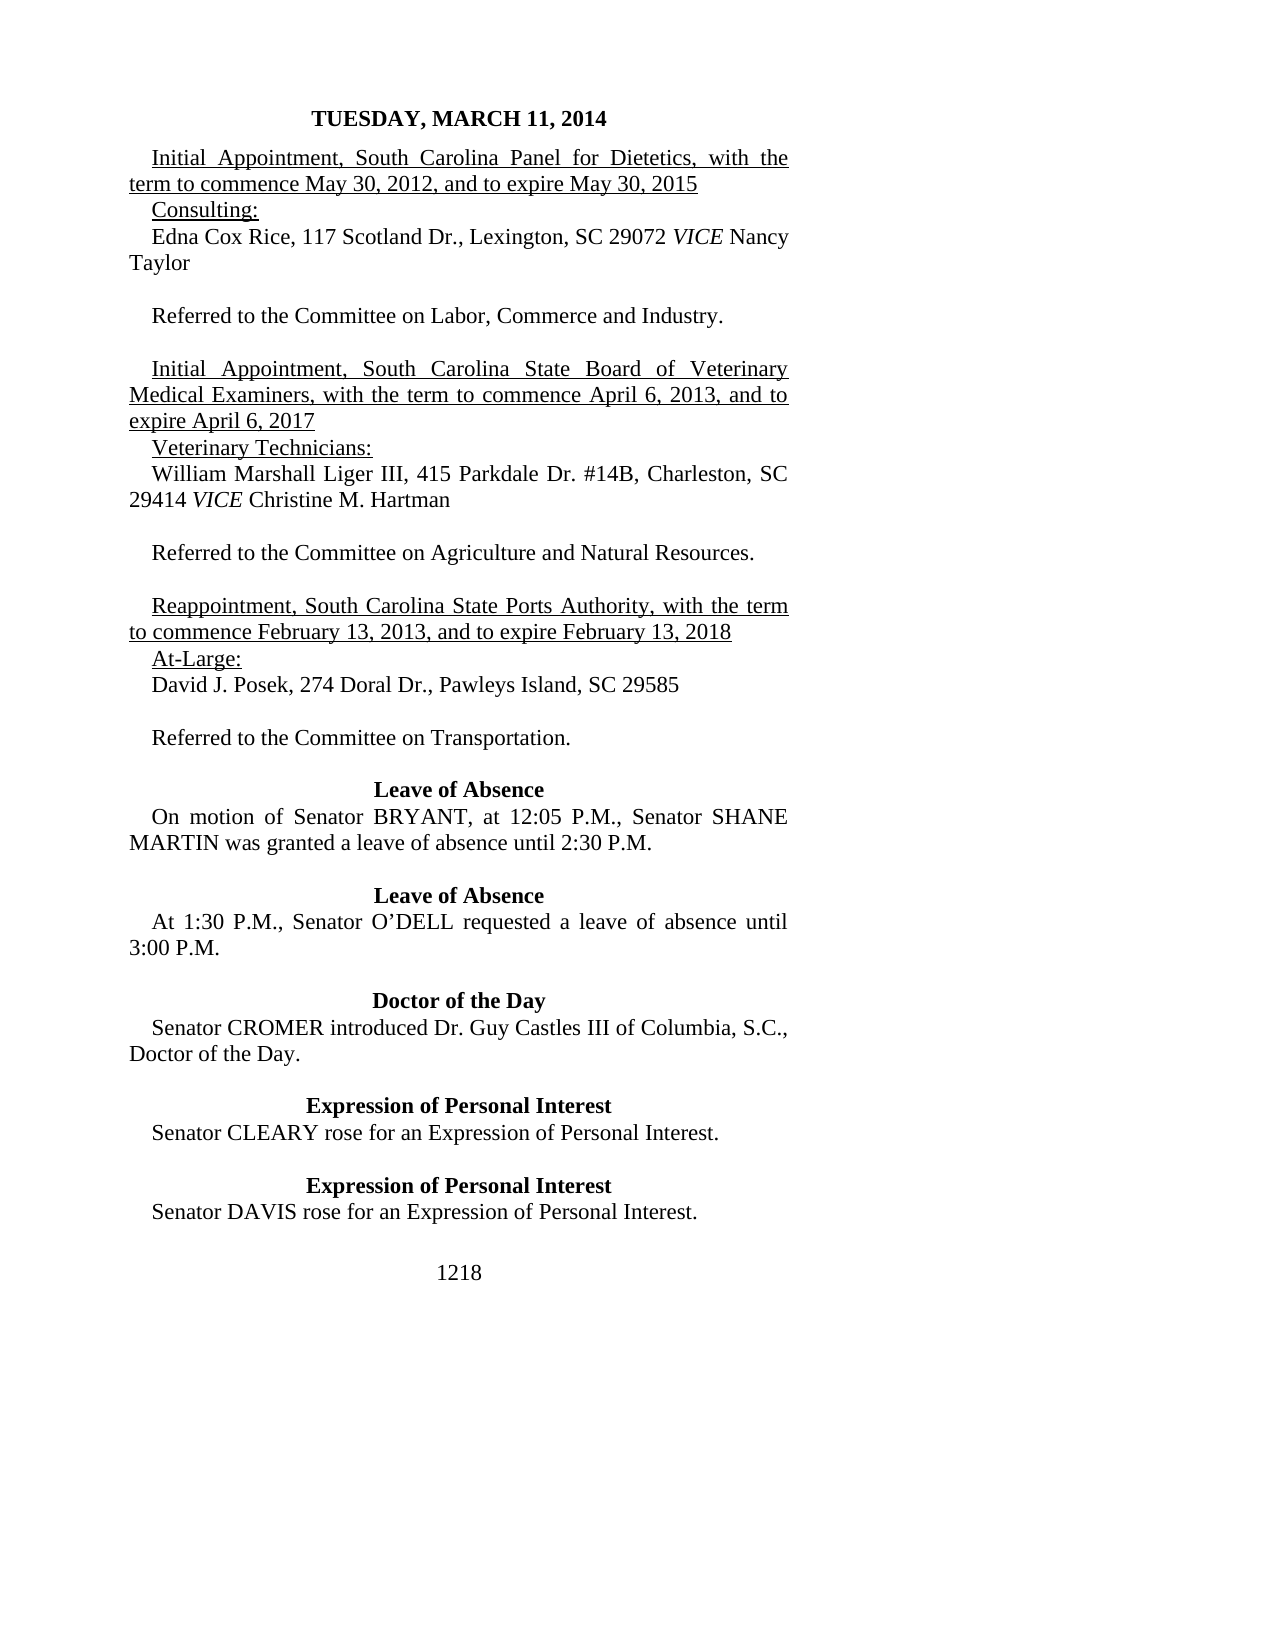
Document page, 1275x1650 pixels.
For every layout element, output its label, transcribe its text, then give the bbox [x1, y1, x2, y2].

text Reappointment, South Carolina State Ports Authority, with the term to commence February 13, 2013, and to expire February 13, 2018 [129, 592, 789, 644]
text Initial Appointment, South Carolina State Board of Veterinary Medical Examiners, with the term to commence April 6, 2013, and to expire April 6, 2017 [129, 355, 789, 404]
text At-Large: [129, 644, 789, 671]
text Referred to the Committee on Agriculture and Natural Resources. [129, 539, 789, 566]
text Leave of Absence [129, 882, 789, 908]
text Initial Appointment, South Carolina State Board of Veterinary Medical Examiners, with the term to commence April 6, 2013, and to expire April 6, 2017 [129, 405, 789, 434]
text Expression of Personal Interest [129, 1172, 789, 1198]
text At 1:30 P.M., Senator O’DELL requested a leave of absence until 3:00 P.M. [129, 908, 789, 961]
text Consulting: [129, 197, 789, 223]
text Leave of Absence [129, 776, 789, 803]
text Expression of Personal Interest [129, 1093, 789, 1119]
text Referred to the Committee on Labor, Commerce and Industry. [129, 302, 789, 328]
text On motion of Senator BRYANT, at 12:05 P.M., Senator SHANE MARTIN was granted a leave of absence until 2:30 P.M. [129, 803, 789, 855]
text Senator DAVIS rose for an Expression of Personal Interest. [129, 1198, 789, 1224]
text David J. Posek, 274 Doral Dr., Pawleys Island, SC 29585 [129, 671, 789, 697]
text William Marshall Liger III, 415 Parkdale Dr. #14B, Charleston, SC 29414 VICE Christine M. Hartman [129, 460, 789, 513]
text Referred to the Committee on Transportation. [129, 724, 789, 750]
text Edna Cox Rice, 117 Scotland Dr., Lexington, SC 29072 VICE Nancy Taylor [129, 223, 789, 276]
text Initial Appointment, South Carolina Panel for Dietetics, with the term to commence May 30, 2012, and to expire May 30, 2015 [129, 144, 789, 197]
text Doctor of the Day [129, 987, 789, 1013]
text Senator CLEARY rose for an Expression of Personal Interest. [129, 1119, 789, 1145]
text Senator CROMER introduced Dr. Guy Castles III of Columbia, S.C., Doctor of the Day. [129, 1013, 789, 1066]
text Veterinary Technicians: [129, 434, 789, 460]
